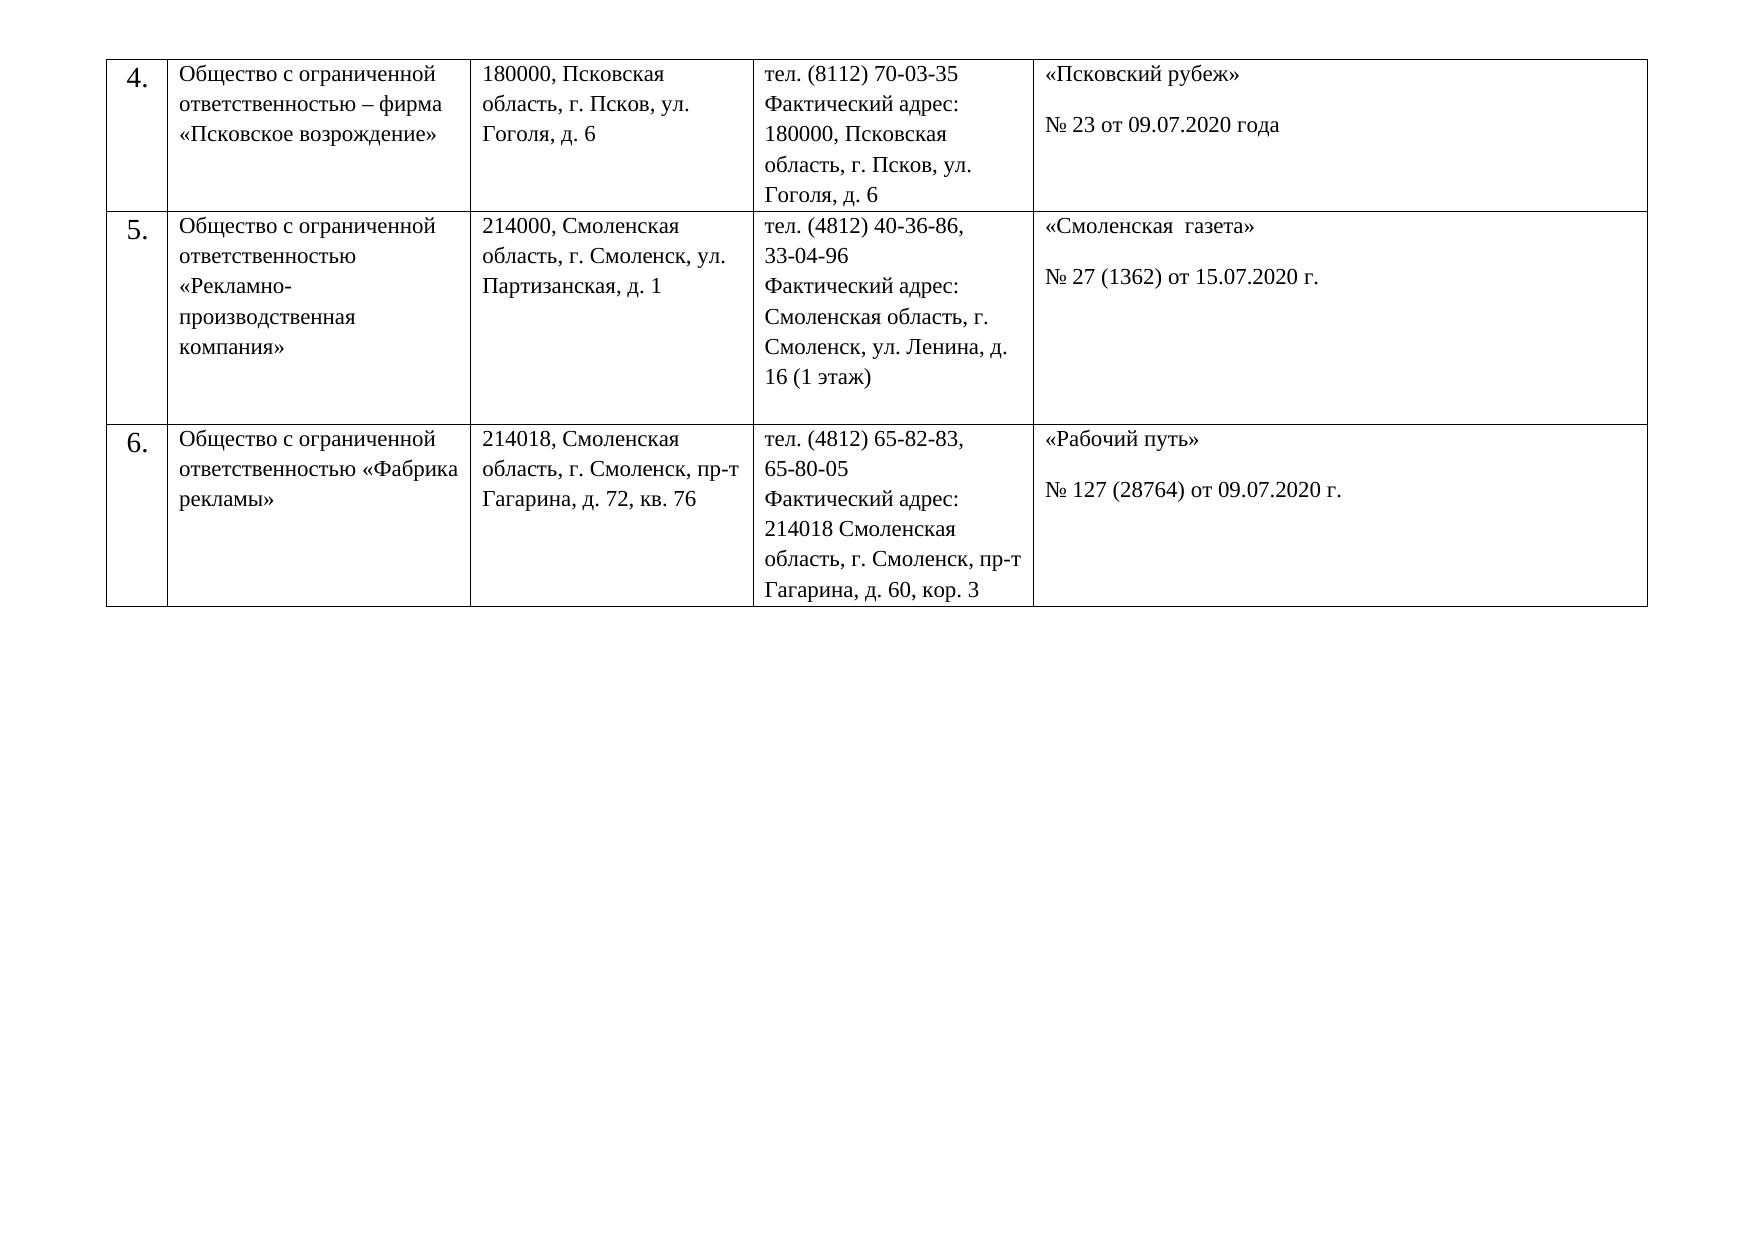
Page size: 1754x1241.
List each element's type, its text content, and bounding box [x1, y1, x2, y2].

table_cell Общество с ограниченной ответственностью «Фабрика рекламы» [168, 425, 470, 606]
table_cell 4. [107, 60, 167, 211]
table_cell «Смоленская газета» № 27 (1362) от 15.07.2020 г. [1034, 212, 1647, 424]
table_cell тел. (4812) 65-82-83, 65-80-05 Фактический адрес: 214018 Смоленская область, г. Смоленск, пр-т Гагарина, д. 60, кор. 3 [754, 425, 1033, 606]
table_cell тел. (4812) 40-36-86, 33-04-96 Фактический адрес: Смоленская область, г. Смоленск, ул. Ленина, д. 16 (1 этаж) [754, 212, 1033, 424]
table_cell 214018, Смоленская область, г. Смоленск, пр-т Гагарина, д. 72, кв. 76 [471, 425, 753, 606]
table_cell 6. [107, 425, 167, 606]
table_cell 5. [107, 212, 167, 424]
table_cell Общество с ограниченной ответственностью – фирма «Псковское возрождение» [168, 60, 470, 211]
table_cell Общество с ограниченной ответственностью «Рекламно-производственная компания» [168, 212, 470, 424]
table_cell «Псковский рубеж» № 23 от 09.07.2020 года [1034, 60, 1647, 211]
table_cell 180000, Псковская область, г. Псков, ул. Гоголя, д. 6 [471, 60, 753, 211]
table_cell «Рабочий путь» № 127 (28764) от 09.07.2020 г. [1034, 425, 1647, 606]
table_cell тел. (8112) 70-03-35 Фактический адрес: 180000, Псковская область, г. Псков, ул. Гоголя, д. 6 [754, 60, 1033, 211]
table_cell 214000, Смоленская область, г. Смоленск, ул. Партизанская, д. 1 [471, 212, 753, 424]
